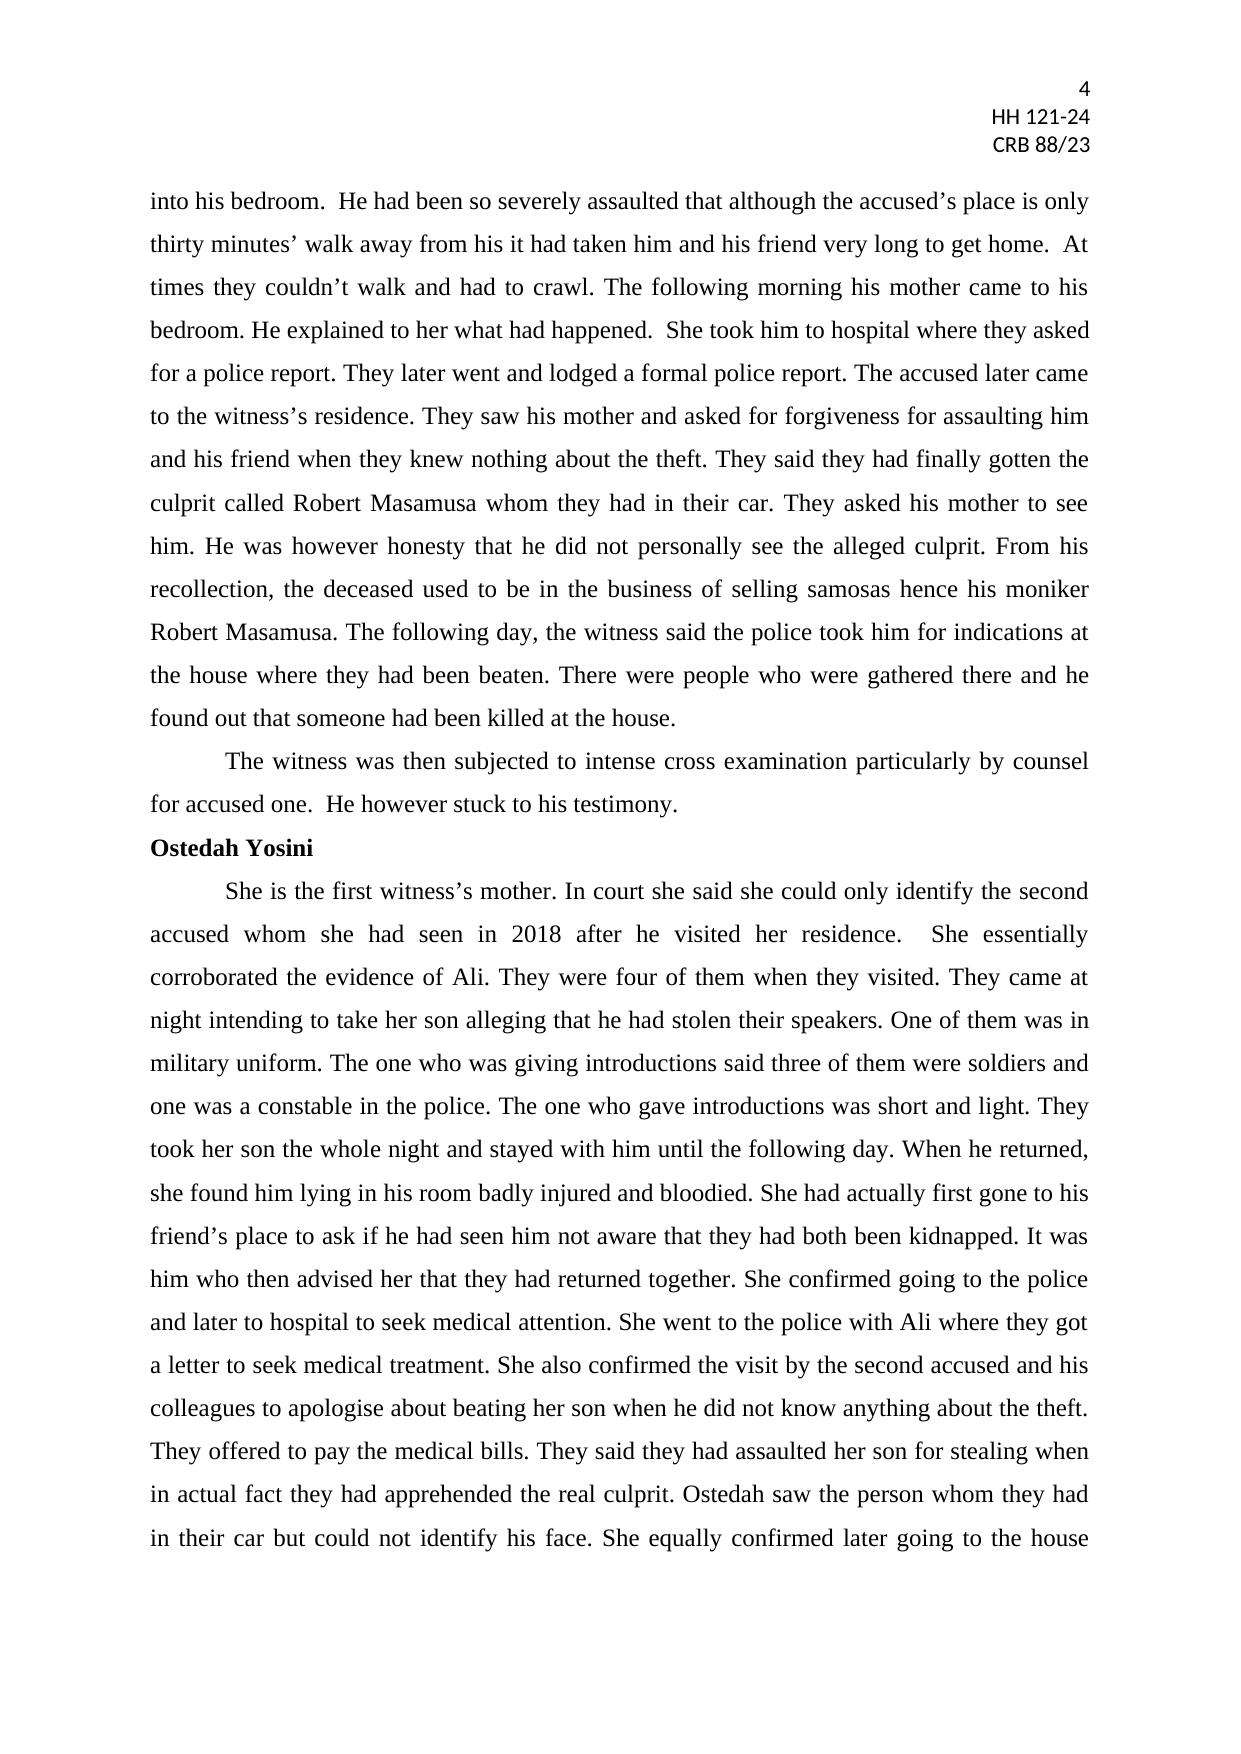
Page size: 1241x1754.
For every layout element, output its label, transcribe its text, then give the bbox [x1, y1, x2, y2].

text Ostedah Yosini [150, 833, 1090, 861]
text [150, 876, 1090, 1551]
text The witness was then subjected to intense cross examination particularly by counsel for accused one. He however stuck to his testimony. [150, 746, 1090, 818]
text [150, 186, 1090, 732]
